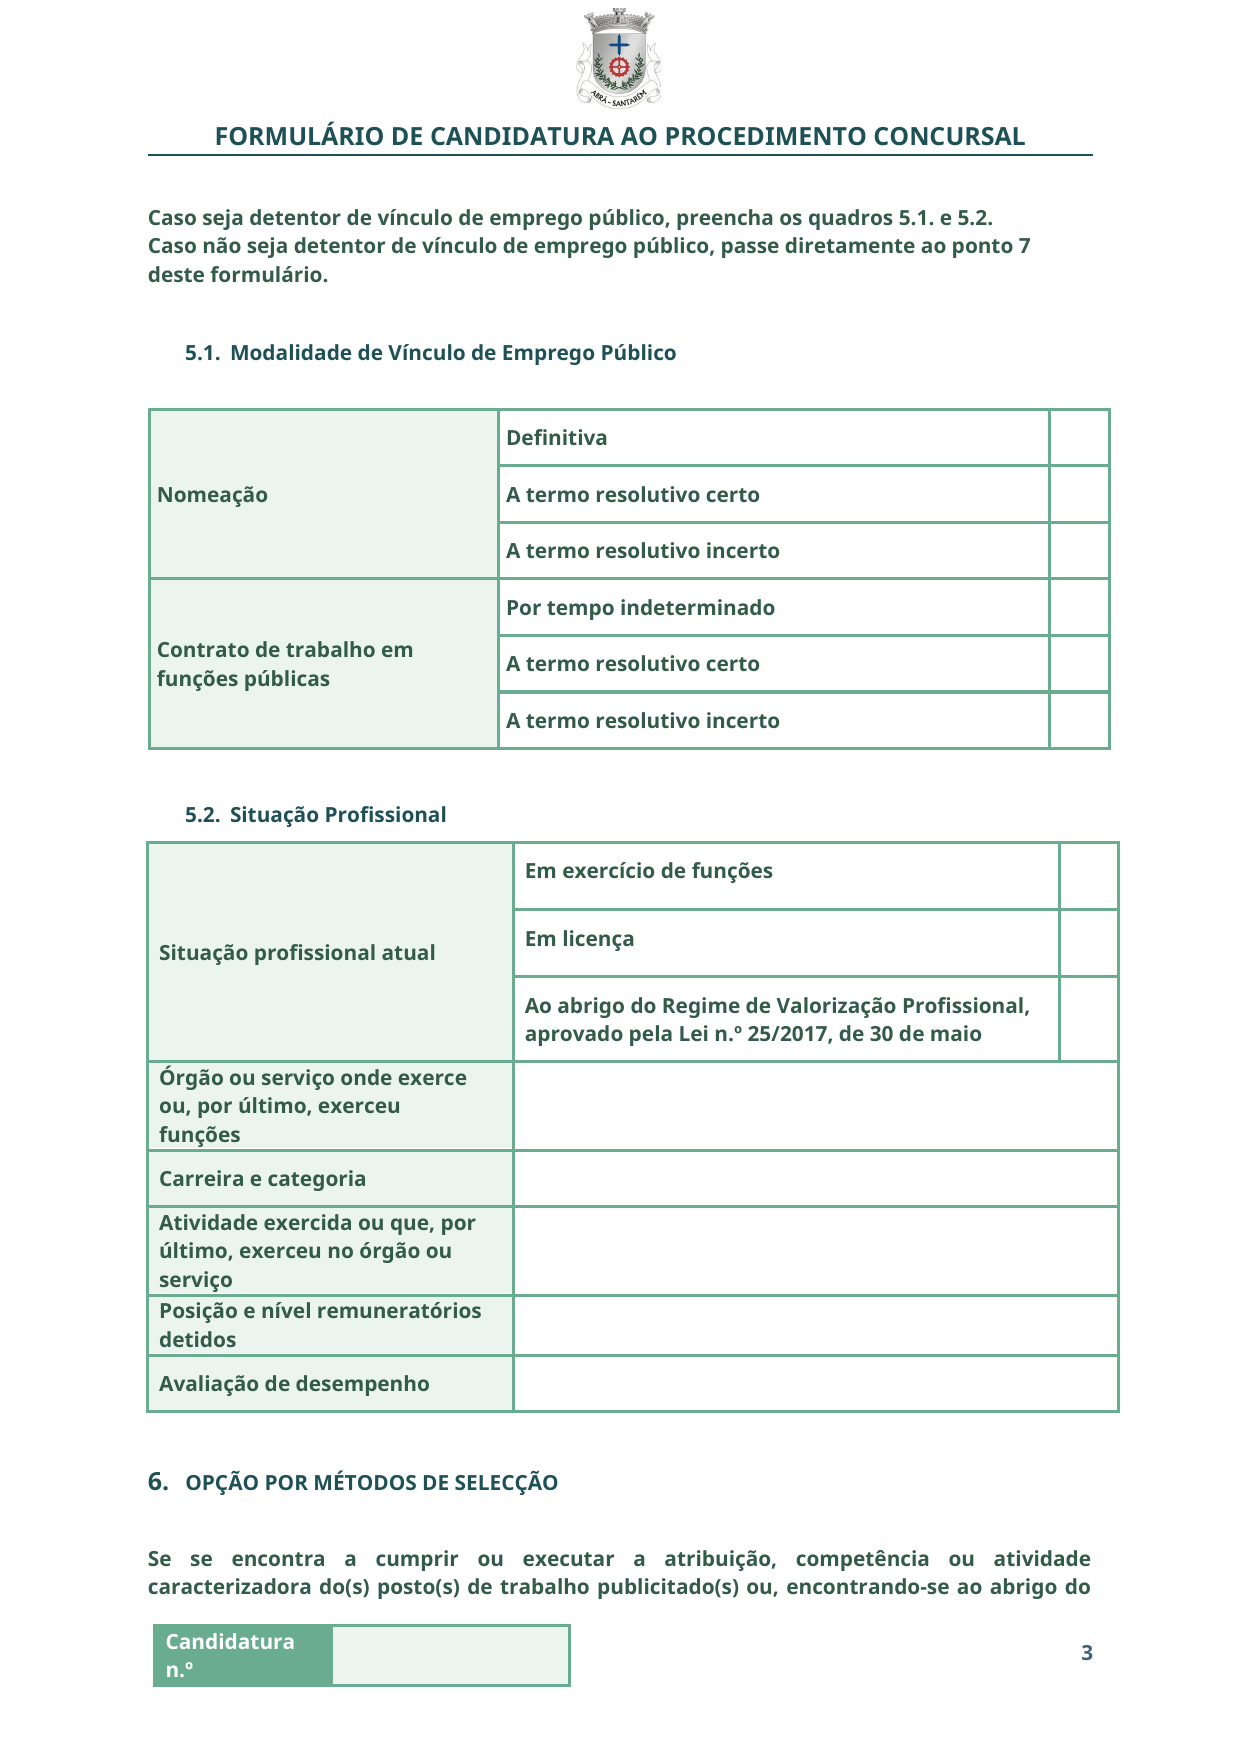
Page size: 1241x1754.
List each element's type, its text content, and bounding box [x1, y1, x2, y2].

table_cell [1051, 580, 1108, 634]
table_cell Atividade exercida ou que, por último, exerceu no órgão ou serviço [149, 1208, 512, 1293]
table_cell [1051, 694, 1108, 747]
table_cell [515, 1063, 1117, 1148]
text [148, 1544, 1093, 1601]
table_cell Órgão ou serviço onde exerce ou, por último, exerceu funções [149, 1063, 512, 1148]
table_cell Avaliação de desempenho [149, 1357, 512, 1410]
subtitle Modalidade de Vínculo de Emprego Público [185, 338, 1093, 367]
subtitle OPÇÃO POR MÉTODOS DE SELECÇÃO [148, 1463, 1093, 1497]
picture [576, 8, 662, 109]
text Caso não seja detentor de vínculo de emprego público, passe diretamente ao ponto 7 deste formulário. [148, 231, 1093, 288]
table_cell [1051, 467, 1108, 521]
table_cell [1051, 637, 1108, 690]
table_cell Em licença [515, 911, 1058, 975]
table_cell [515, 1357, 1117, 1410]
table_header Situação profissional atual [149, 844, 512, 1060]
table_cell Carreira e categoria [149, 1152, 512, 1205]
table_cell [515, 1152, 1117, 1205]
table_header [1051, 411, 1108, 464]
table_cell A termo resolutivo certo [500, 637, 1048, 690]
table_cell Por tempo indeterminado [500, 580, 1048, 634]
table_header Em exercício de funções [515, 844, 1058, 908]
table_header [1061, 844, 1117, 908]
table_cell A termo resolutivo incerto [500, 524, 1048, 577]
table_header Nomeação [151, 411, 497, 577]
table_cell [1051, 524, 1108, 577]
table_cell Contrato de trabalho em funções públicas [151, 580, 497, 747]
text Caso seja detentor de vínculo de emprego público, preencha os quadros 5.1. e 5.2. [148, 203, 1093, 231]
table_header Definitiva [500, 411, 1048, 464]
table_cell A termo resolutivo certo [500, 467, 1048, 521]
subtitle Situação Profissional [185, 800, 1093, 828]
table_cell Posição e nível remuneratórios detidos [149, 1297, 512, 1353]
table_cell [515, 1208, 1117, 1293]
table_cell [1061, 978, 1117, 1060]
table_cell [515, 1297, 1117, 1353]
table_cell A termo resolutivo incerto [500, 694, 1048, 747]
table_cell [1061, 911, 1117, 975]
table_cell Ao abrigo do Regime de Valorização Profissional, aprovado pela Lei n.º 25/2017, de 30 de maio [515, 978, 1058, 1060]
